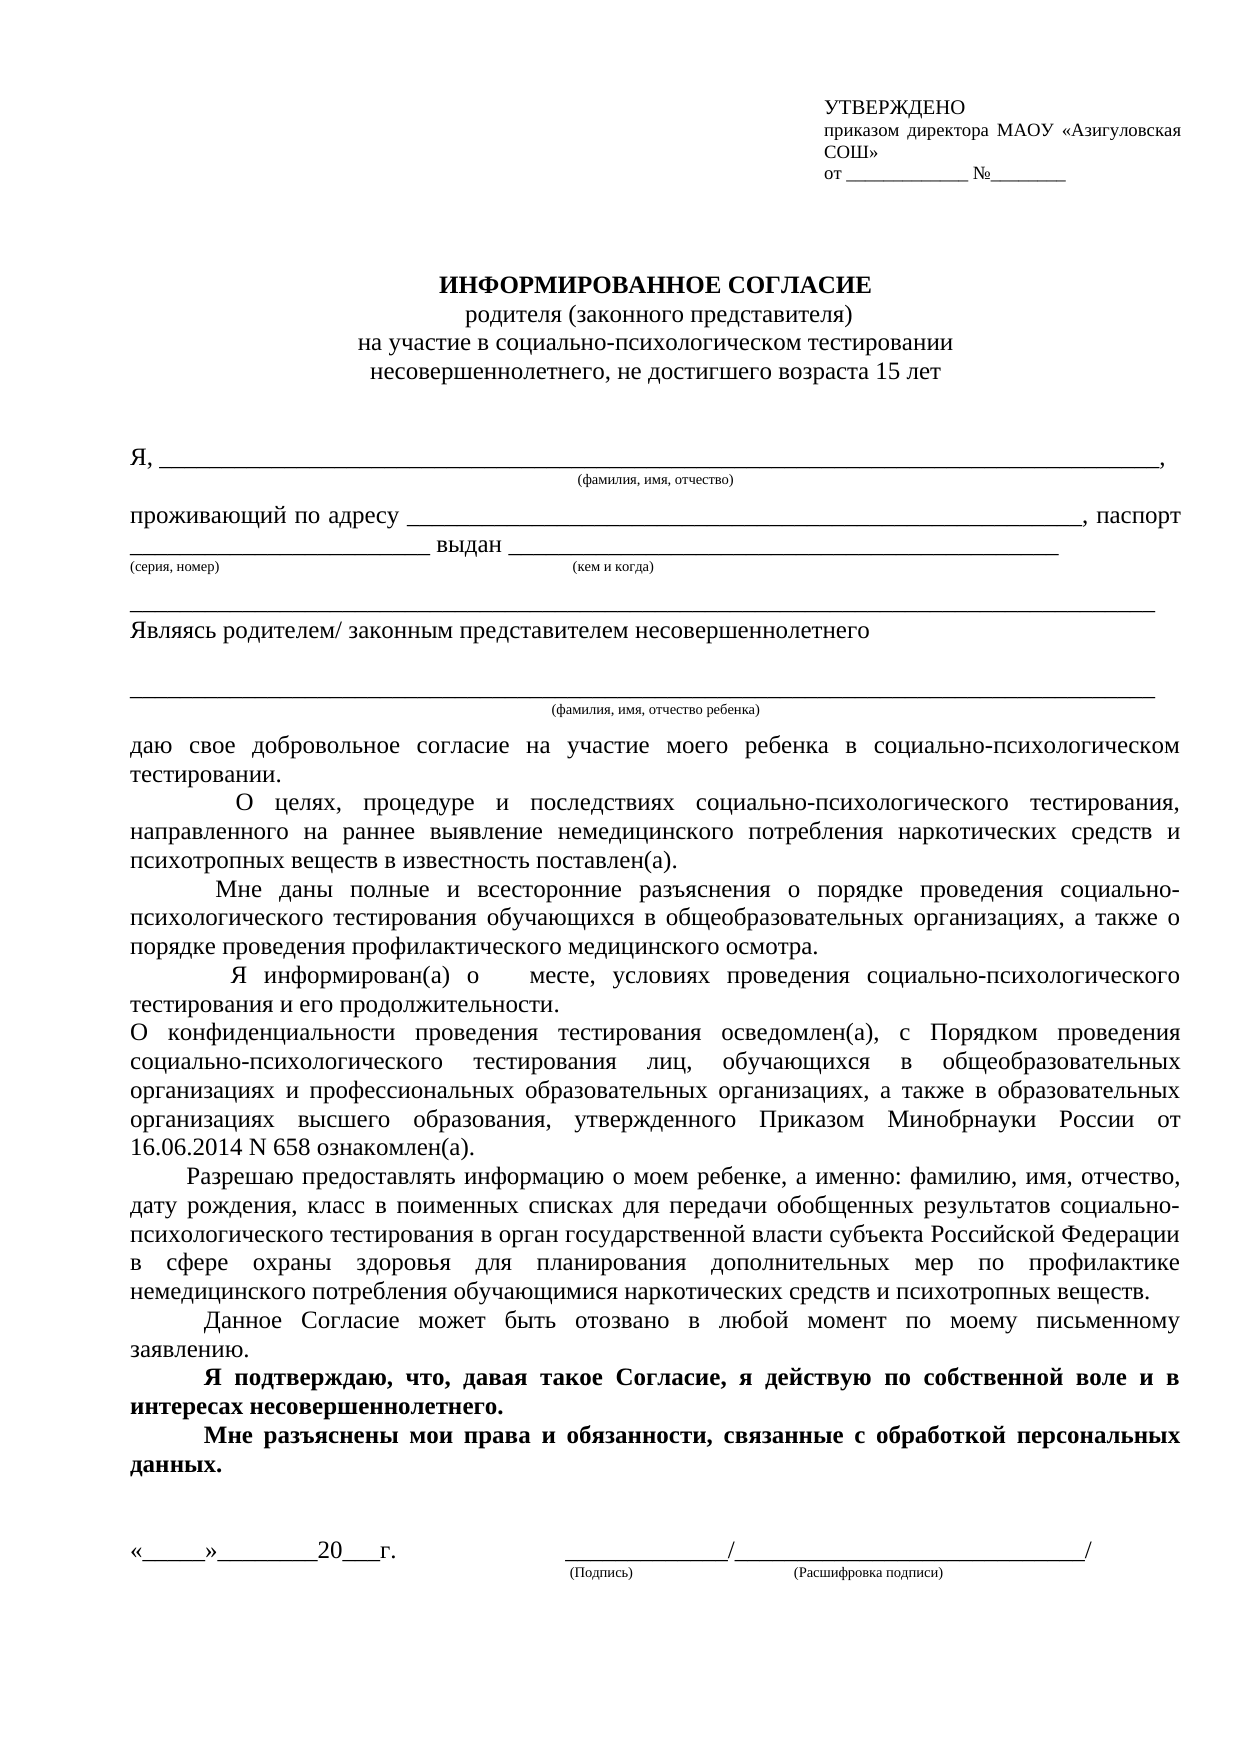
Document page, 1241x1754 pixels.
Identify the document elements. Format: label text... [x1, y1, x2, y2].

text ИНФОРМИРОВАННОЕ СОГЛАСИЕ [130, 270, 1181, 299]
text Разрешаю предоставлять информацию о моем ребенке, а именно: фамилию, имя, отчество, дату рождения, класс в поименных списках для передачи обобщенных результатов социально-психологического тестирования в орган государственной власти субъекта Российской Федерации в сфере охраны здоровья для планирования дополнительных мер по профилактике немедицинского потребления обучающимися наркотических средств и психотропных веществ. [130, 1161, 1181, 1305]
text «_____»________20___г. _____________/____________________________/ [130, 1535, 1181, 1564]
text (серия, номер) (кем и когда) [130, 557, 1181, 586]
text УТВЕРЖДЕНО [824, 95, 1181, 119]
text даю свое добровольное согласие на участие моего ребенка в социально-психологическом тестировании. [130, 730, 1181, 787]
text несовершеннолетнего, не достигшего возраста 15 лет [130, 356, 1181, 385]
text Мне разъяснены мои права и обязанности, связанные с обработкой персональных данных. [130, 1420, 1181, 1477]
text Мне даны полные и всесторонние разъяснения о порядке проведения социально-психологического тестирования обучающихся в общеобразовательных организациях, а также о порядке проведения профилактического медицинского осмотра. [130, 874, 1181, 960]
text (фамилия, имя, отчество) [130, 471, 1181, 500]
text О конфиденциальности проведения тестирования осведомлен(а), с Порядком проведения социально-психологического тестирования лиц, обучающихся в общеобразовательных организациях и профессиональных образовательных организациях, а также в образовательных организациях высшего образования, утвержденного Приказом Минобрнауки России от 16.06.2014 N 658 ознакомлен(а). [130, 1017, 1181, 1161]
text родителя (законного представителя) [130, 299, 1181, 327]
text О целях, процедуре и последствиях социально-психологического тестирования, направленного на раннее выявление немедицинского потребления наркотических средств и психотропных веществ в известность поставлен(а). [130, 787, 1181, 874]
text __________________________________________________________________________________ [130, 672, 1181, 701]
text от _____________ №________ [824, 162, 1181, 184]
text Я подтверждаю, что, давая такое Согласие, я действую по собственной воле и в интересах несовершеннолетнего. [130, 1362, 1181, 1420]
text на участие в социально-психологическом тестировании [130, 327, 1181, 356]
text Являясь родителем/ законным представителем несовершеннолетнего [130, 615, 1181, 644]
text (фамилия, имя, отчество ребенка) [130, 701, 1181, 730]
text приказом директора МАОУ «Азигуловская СОШ» [824, 119, 1181, 162]
text Данное Согласие может быть отозвано в любой момент по моему письменному заявлению. [130, 1305, 1181, 1362]
text Я информирован(а) о месте, условиях проведения социально-психологического тестирования и его продолжительности. [130, 960, 1181, 1017]
text Я, ________________________________________________________________________________, [130, 442, 1181, 471]
text __________________________________________________________________________________ [130, 586, 1181, 615]
text (Подпись) (Расшифровка подписи) [130, 1564, 1181, 1592]
text проживающий по адресу ______________________________________________________, паспорт ________________________ выдан ____________________________________________ [130, 500, 1181, 557]
